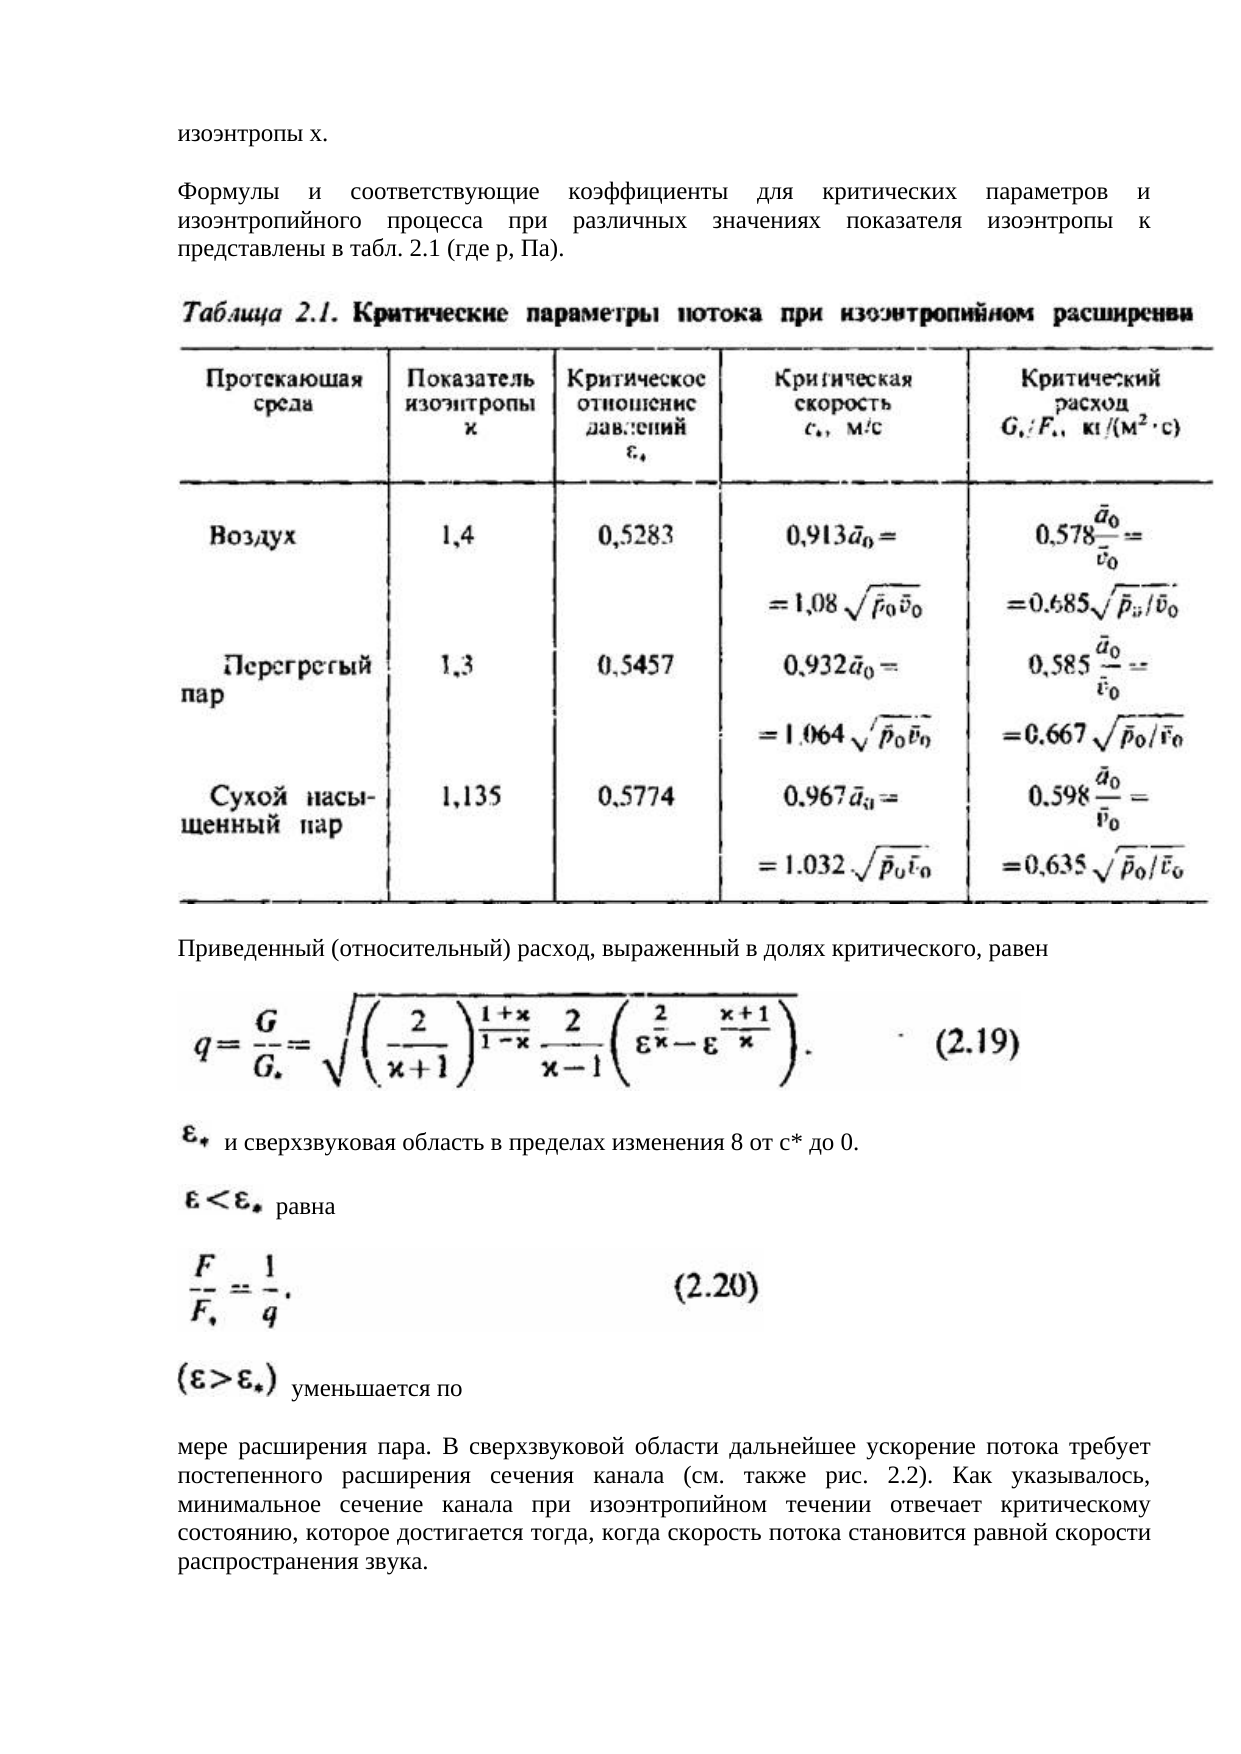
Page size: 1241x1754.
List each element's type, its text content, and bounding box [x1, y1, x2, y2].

picture [177, 1248, 764, 1332]
text изоэнтропы х. [177, 118, 1152, 147]
text и сверхзвуковая область в пределах изменения 8 от с* до 0. [177, 1120, 1152, 1155]
text мере расширения пара. В сверхзвуковой области дальнейшее ускорение потока требует постепенного расширения сечения канала (см. также рис. 2.2). Как указывалось, минимальное сечение канала при изоэнтропийном течении отвечает критическому состоянию, которое достигается тогда, когда скорость потока становится равной скорости распространения звука. [177, 1431, 1152, 1575]
picture [177, 1120, 212, 1150]
text Формулы и соответствующие коэффициенты для критических параметров и изоэнтропийного процесса при различных значениях показателя изоэнтропы к представлены в табл. 2.1 (где р, Па). [177, 176, 1152, 262]
text равна [177, 1184, 1152, 1219]
picture [177, 991, 1021, 1091]
picture [177, 1184, 264, 1215]
picture [177, 1360, 279, 1397]
text уменьшается по [177, 1361, 1152, 1402]
text Приведенный (относительный) расход, выраженный в долях критического, равен [177, 933, 1152, 962]
picture [177, 291, 1215, 904]
